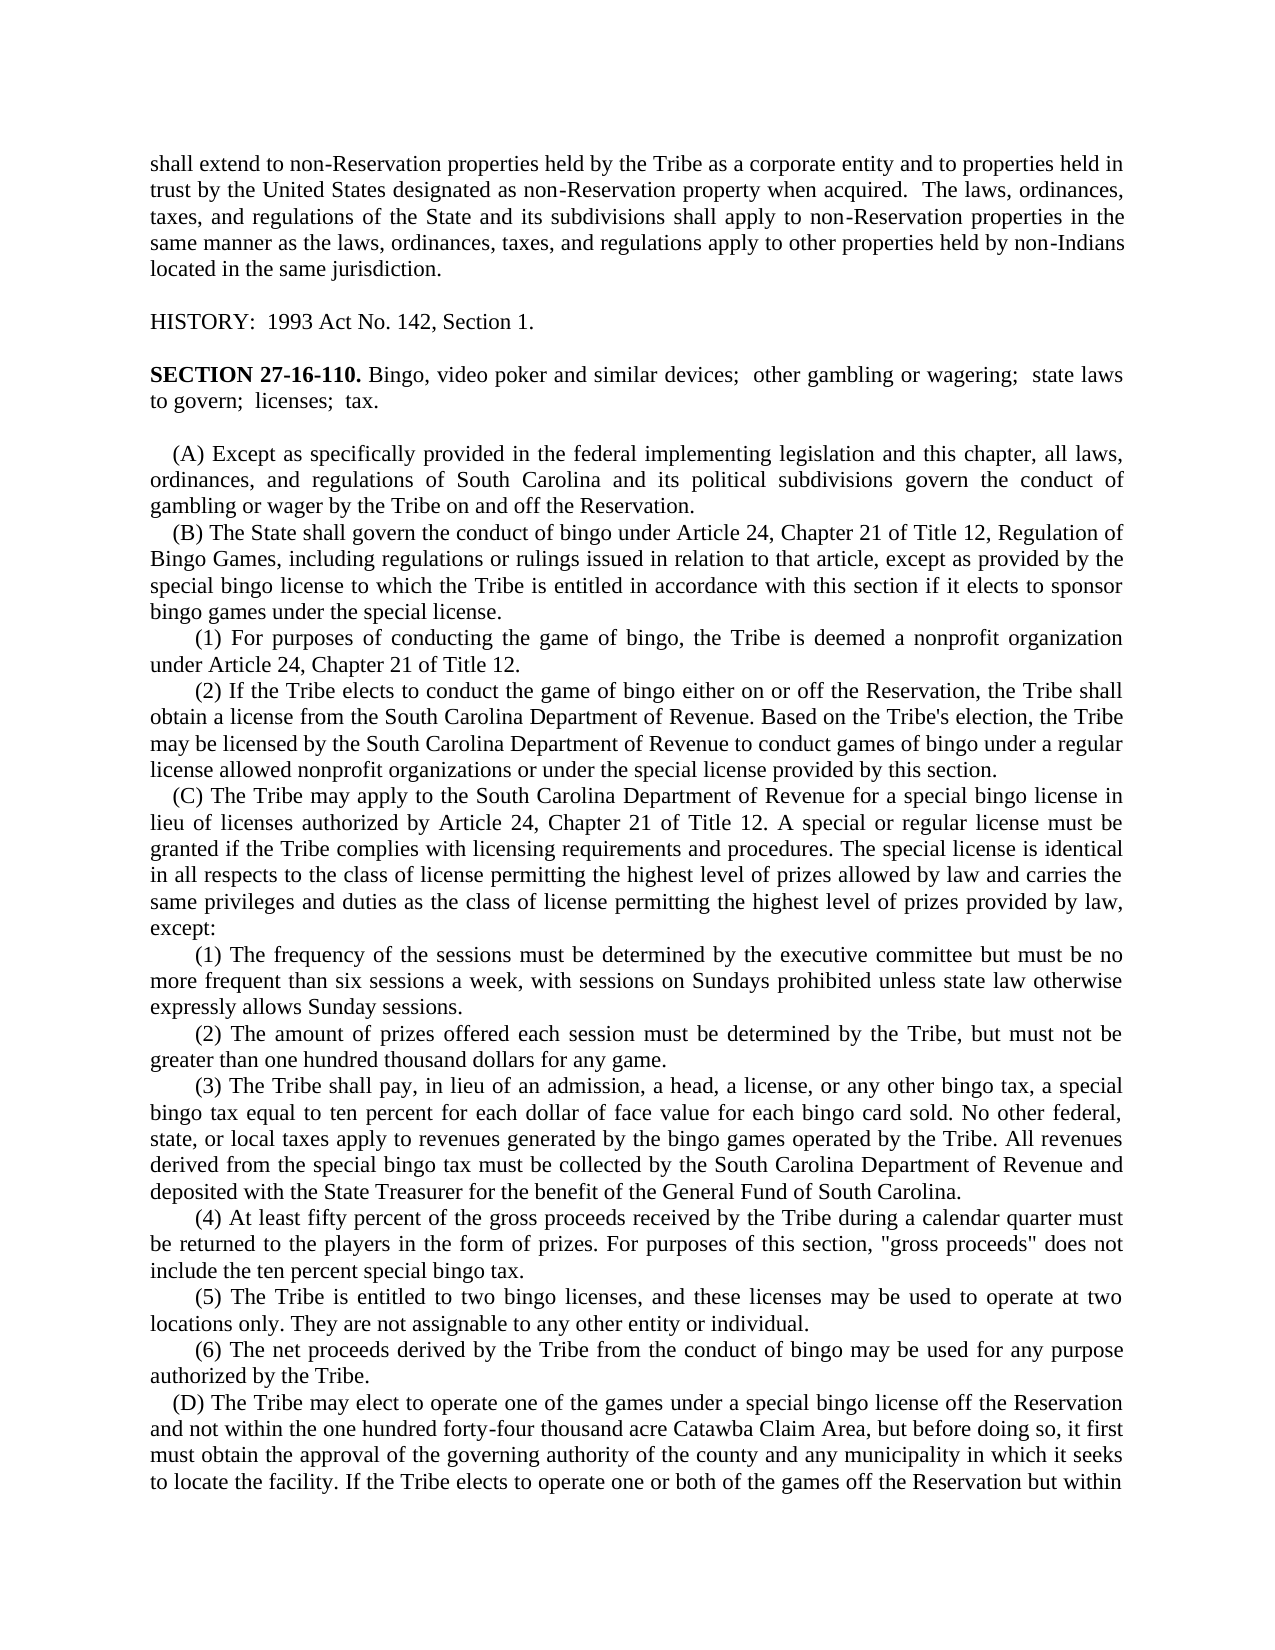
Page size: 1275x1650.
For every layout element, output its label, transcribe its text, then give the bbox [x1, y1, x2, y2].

text (6) The net proceeds derived by the Tribe from the conduct of bingo may be used for any purpose authorized by the Tribe. [150, 1336, 1125, 1389]
text (3) The Tribe shall pay, in lieu of an admission, a head, a license, or any other bingo tax, a special bingo tax equal to ten percent for each dollar of face value for each bingo card sold. No other federal, state, or local taxes apply to revenues generated by the bingo games operated by the Tribe. All revenues derived from the special bingo tax must be collected by the South Carolina Department of Revenue and deposited with the State Treasurer for the benefit of the General Fund of South Carolina. [150, 1072, 1125, 1204]
text SECTION 27-16-110. Bingo, video poker and similar devices; other gambling or wagering; state laws to govern; licenses; tax. [150, 361, 1125, 413]
text (2) If the Tribe elects to conduct the game of bingo either on or off the Reservation, the Tribe shall obtain a license from the South Carolina Department of Revenue. Based on the Tribe's election, the Tribe may be licensed by the South Carolina Department of Revenue to conduct games of bingo under a regular license allowed nonprofit organizations or under the special license provided by this section. [150, 677, 1125, 782]
text (2) The amount of prizes offered each session must be determined by the Tribe, but must not be greater than one hundred thousand dollars for any game. [150, 1020, 1125, 1072]
text (A) Except as specifically provided in the federal implementing legislation and this chapter, all laws, ordinances, and regulations of South Carolina and its political subdivisions govern the conduct of gambling or wager by the Tribe on and off the Reservation. [150, 440, 1125, 519]
text (1) The frequency of the sessions must be determined by the executive committee but must be no more frequent than six sessions a week, with sessions on Sundays prohibited unless state law otherwise expressly allows Sunday sessions. [150, 941, 1125, 1020]
text (1) For purposes of conducting the game of bingo, the Tribe is deemed a nonprofit organization under Article 24, Chapter 21 of Title 12. [150, 624, 1125, 677]
text (5) The Tribe is entitled to two bingo licenses, and these licenses may be used to operate at two locations only. They are not assignable to any other entity or individual. [150, 1283, 1125, 1336]
text (4) At least fifty percent of the gross proceeds received by the Tribe during a calendar quarter must be returned to the players in the form of prizes. For purposes of this section, "gross proceeds" does not include the ten percent special bingo tax. [150, 1204, 1125, 1283]
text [150, 150, 1125, 282]
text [150, 1389, 1125, 1494]
text (C) The Tribe may apply to the South Carolina Department of Revenue for a special bingo license in lieu of licenses authorized by Article 24, Chapter 21 of Title 12. A special or regular license must be granted if the Tribe complies with licensing requirements and procedures. The special license is identical in all respects to the class of license permitting the highest level of prizes allowed by law and carries the same privileges and duties as the class of license permitting the highest level of prizes provided by law, except: [150, 782, 1125, 941]
text HISTORY: 1993 Act No. 142, Section 1. [150, 308, 1125, 334]
text (B) The State shall govern the conduct of bingo under Article 24, Chapter 21 of Title 12, Regulation of Bingo Games, including regulations or rulings issued in relation to that article, except as provided by the special bingo license to which the Tribe is entitled in accordance with this section if it elects to sponsor bingo games under the special license. [150, 519, 1125, 624]
